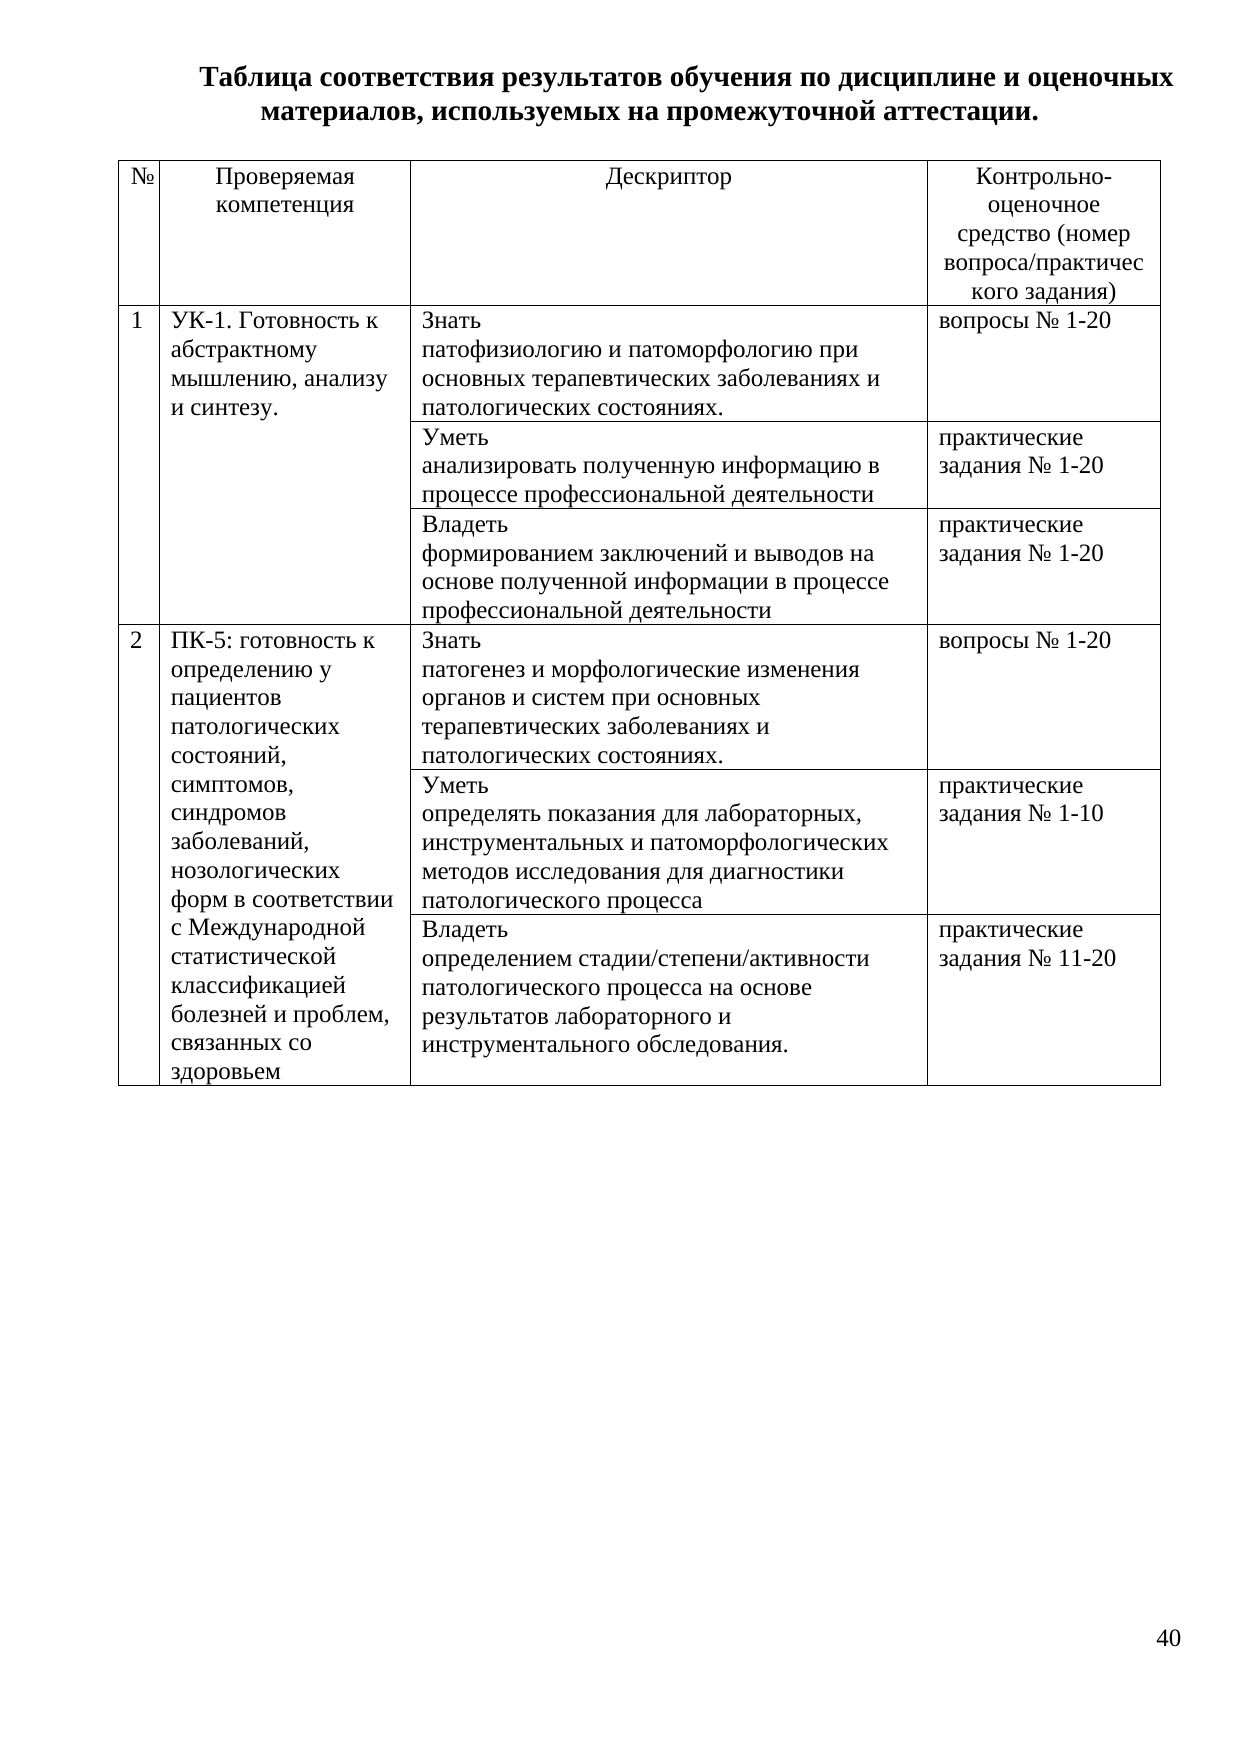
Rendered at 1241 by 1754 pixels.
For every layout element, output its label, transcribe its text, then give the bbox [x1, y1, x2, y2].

text Таблица соответствия результатов обучения по дисциплине и оценочных материалов, используемых на промежуточной аттестации. [118, 59, 1181, 126]
table_header Контрольно-оценочное средство (номер вопроса/практического задания) [928, 161, 1160, 304]
table_header Дескриптор [411, 161, 927, 304]
table_cell 1 [119, 306, 159, 624]
table_cell Знать патогенез и морфологические изменения органов и систем при основных терапевтических заболеваниях и патологических состояниях. [411, 625, 927, 769]
table_cell Владеть определением стадии/степени/активности патологического процесса на основе результатов лабораторного и инструментального обследования. [411, 915, 927, 1085]
table_cell Уметь анализировать полученную информацию в процессе профессиональной деятельности [411, 422, 927, 508]
table_cell 2 [119, 625, 159, 1085]
table_cell Уметь определять показания для лабораторных, инструментальных и патоморфологических методов исследования для диагностики патологического процесса [411, 770, 927, 913]
table_header Проверяемая компетенция [160, 161, 410, 304]
table_cell практические задания № 1-20 [928, 422, 1160, 508]
table_cell практические задания № 1-10 [928, 770, 1160, 913]
table_header № [119, 161, 159, 304]
table_cell Владеть формированием заключений и выводов на основе полученной информации в процессе профессиональной деятельности [411, 509, 927, 624]
table_cell ПК-5: готовность к определению у пациентов патологических состояний, симптомов, синдромов заболеваний, нозологических форм в соответствии с Международной статистической классификацией болезней и проблем, связанных со здоровьем [160, 625, 410, 1085]
table_cell вопросы № 1-20 [928, 625, 1160, 769]
table_cell Знать патофизиологию и патоморфологию при основных терапевтических заболеваниях и патологических состояниях. [411, 306, 927, 421]
table_cell УК-1. Готовность к абстрактному мышлению, анализу и синтезу. [160, 306, 410, 624]
table_cell практические задания № 11-20 [928, 915, 1160, 1085]
table_cell вопросы № 1-20 [928, 306, 1160, 421]
table_cell практические задания № 1-20 [928, 509, 1160, 624]
